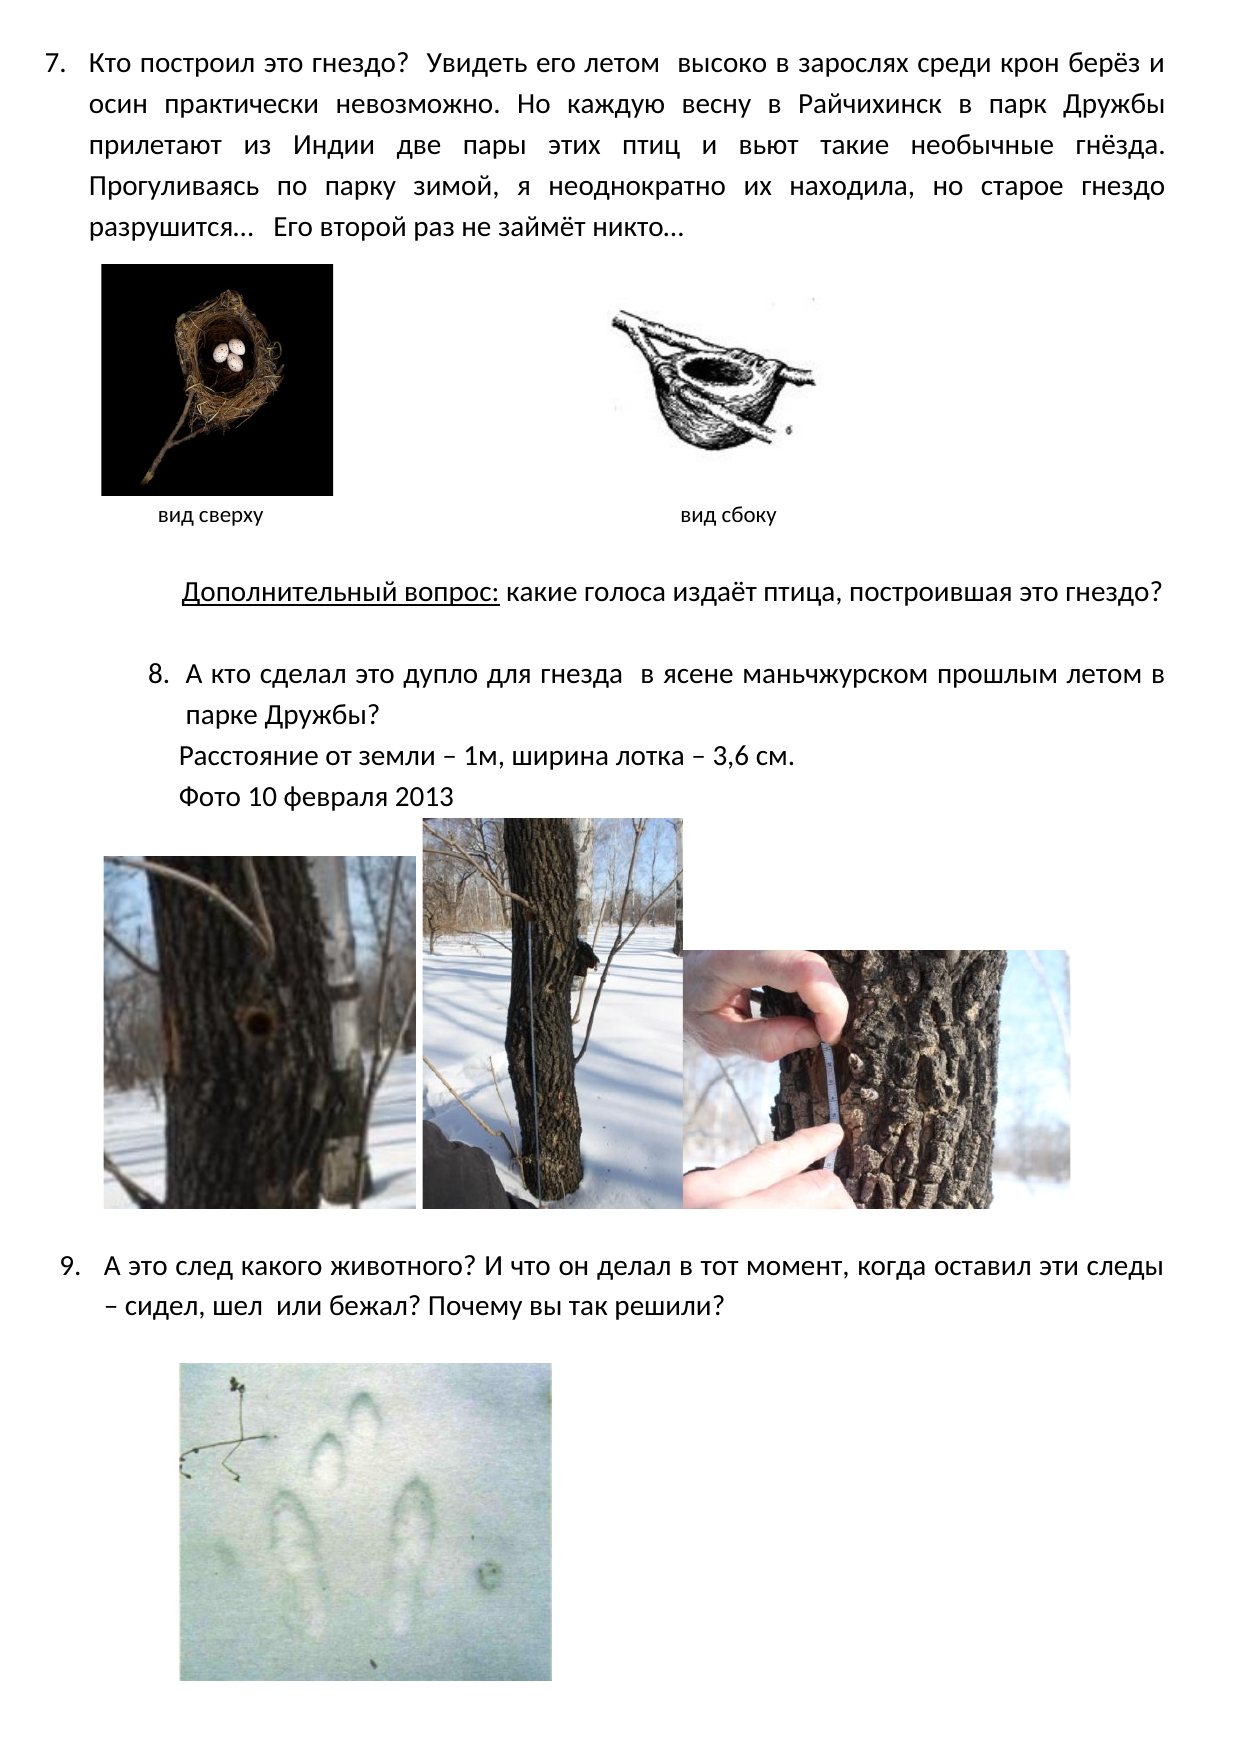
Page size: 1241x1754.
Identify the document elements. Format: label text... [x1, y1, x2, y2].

list вид сверху вид сбоку [44, 500, 1167, 528]
list Дополнительный вопрос: какие голоса издаёт птица, построившая это гнездо? [178, 573, 1167, 609]
list А кто сделал это дупло для гнезда в ясене маньчжурском прошлым летом в парке Дружбы? [148, 655, 1167, 732]
list А это след какого животного? И что он делал в тот момент, когда оставил эти следы – сидел, шел или бежал? Почему вы так решили? [59, 1247, 1167, 1323]
list Кто построил это гнездо? Увидеть его летом высоко в зарослях среди крон берёз и осин практически невозможно. Но каждую весну в Райчихинск в парк Дружбы прилетают из Индии две пары этих птиц и вьют такие необычные гнёзда. Прогуливаясь по парку зимой, я неоднократно их находила, но старое гнездо разрушится… Его второй раз не займёт никто… [44, 44, 1167, 244]
list Расстояние от земли – 1м, ширина лотка – 3,6 см. [178, 737, 1167, 773]
list Фото 10 февраля 2013 [178, 778, 1167, 814]
picture [178, 1363, 552, 1681]
picture [422, 818, 1071, 1209]
picture [101, 264, 334, 496]
picture [607, 249, 824, 496]
picture [103, 856, 416, 1209]
